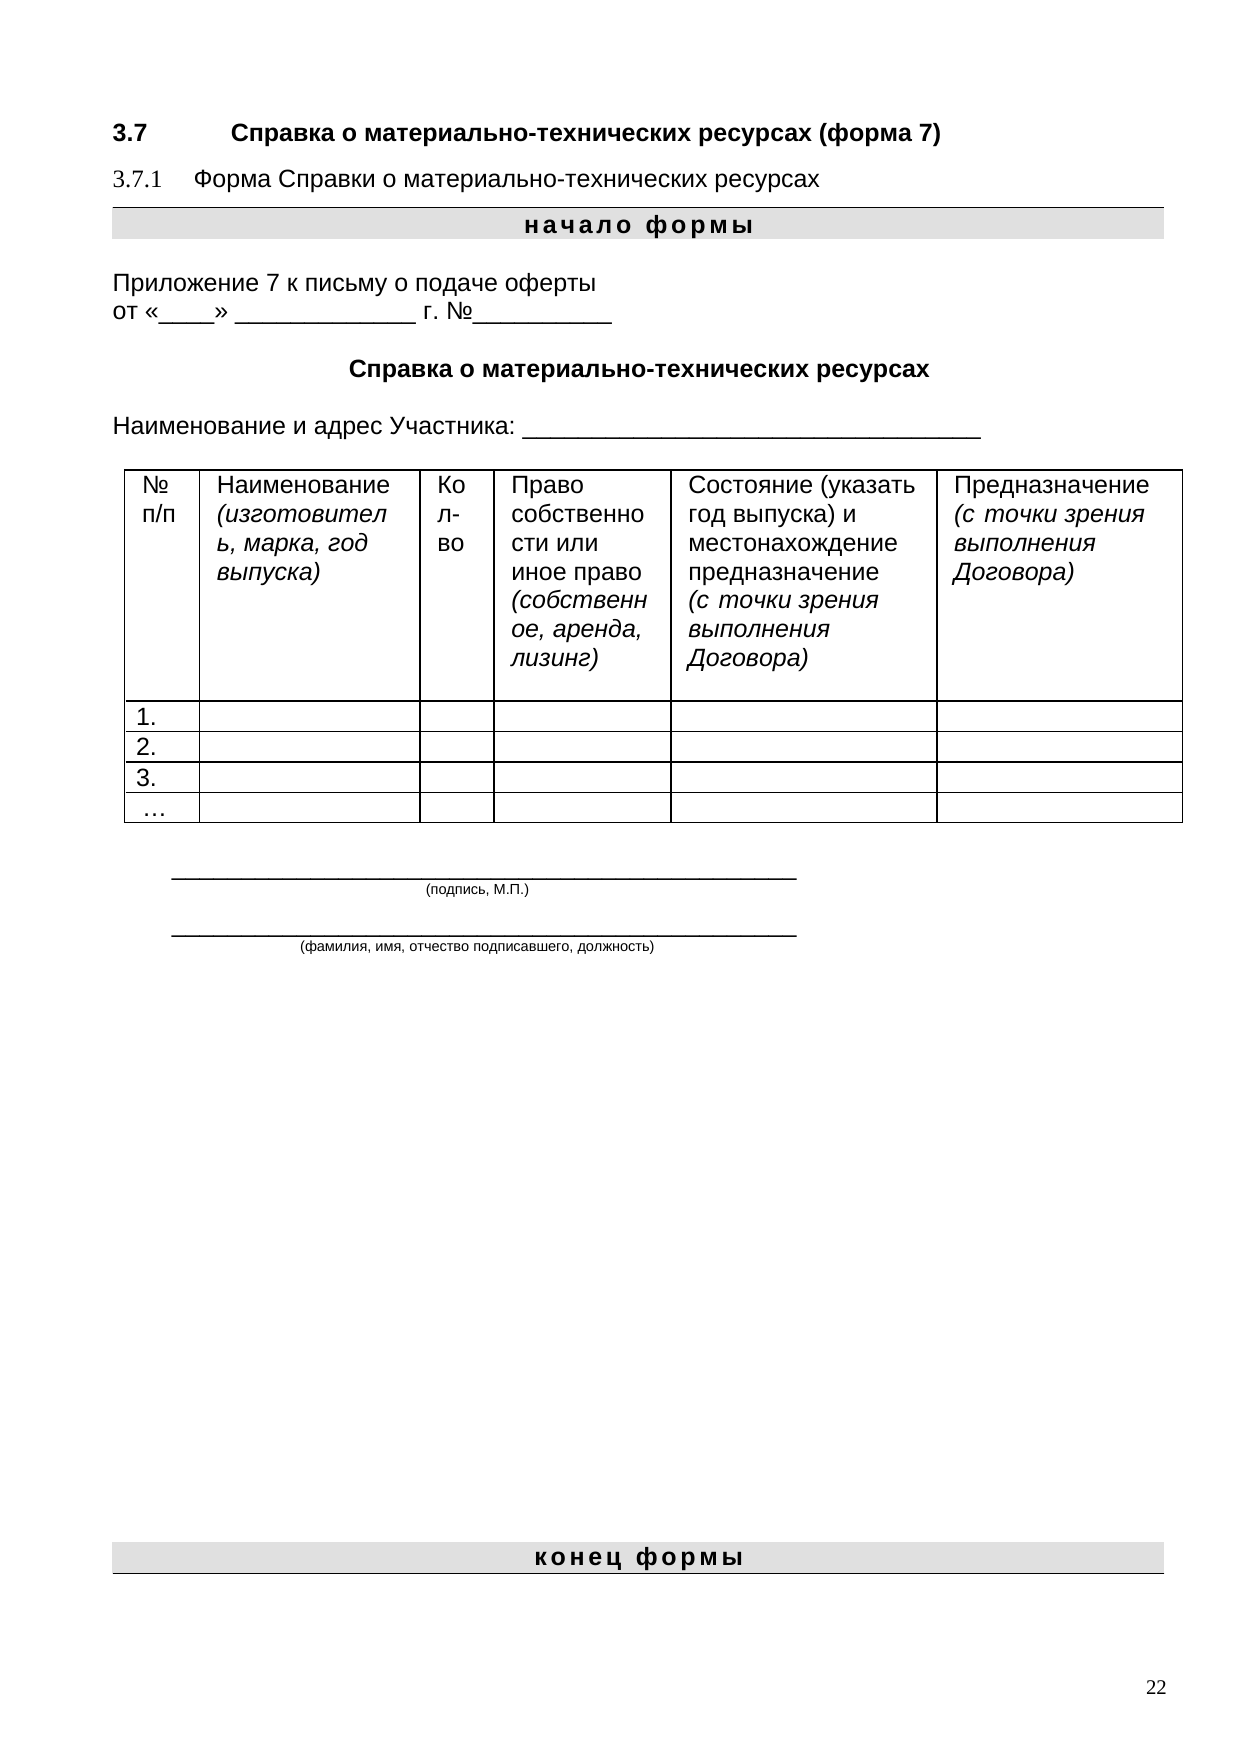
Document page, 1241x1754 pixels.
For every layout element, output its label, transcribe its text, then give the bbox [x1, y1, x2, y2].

text Справка о материально-технических ресурсах [112, 354, 1167, 383]
table_cell [495, 732, 670, 761]
text (фамилия, имя, отчество подписавшего, должность) [112, 938, 783, 967]
table_header Кол-во [421, 471, 493, 700]
table_cell [421, 702, 493, 731]
text _____________________________________________ [112, 909, 1167, 938]
table_cell [200, 702, 419, 731]
table_cell [672, 763, 936, 791]
table_cell [938, 702, 1182, 731]
table_cell [938, 763, 1182, 791]
table_cell [421, 793, 493, 822]
table_header Наименование (изготовитель, марка, год выпуска) [200, 471, 419, 700]
table_cell [125, 701, 199, 731]
table_cell [672, 702, 936, 731]
text Форма Справки о материально-технических ресурсах [112, 164, 1167, 193]
table_header № п/п [125, 471, 199, 700]
table_cell [200, 732, 419, 761]
table_cell [125, 732, 199, 761]
table_cell [421, 732, 493, 761]
table_cell [938, 793, 1182, 822]
table_cell [495, 793, 670, 822]
text (подпись, М.П.) [112, 881, 783, 909]
table_cell [938, 732, 1182, 761]
text начало формы [112, 208, 1164, 239]
table_header Право собственности или иное право (собственное, аренда, лизинг) [495, 471, 670, 700]
table_header Предназначение (с точки зрения выполнения Договора) [938, 471, 1182, 700]
table_cell [200, 763, 419, 791]
subtitle Справка о материально-технических ресурсах (форма 7) [112, 118, 1167, 147]
text Наименование и адрес Участника: _________________________________ [112, 411, 1167, 440]
table_cell [125, 762, 199, 791]
table_cell [672, 793, 936, 822]
table_cell [200, 793, 419, 822]
table_header Состояние (указать год выпуска) и местонахождение предназначение (с точки зрения выполнения Договора) [672, 471, 936, 700]
table_cell [672, 732, 936, 761]
table_cell [495, 702, 670, 731]
table_cell [495, 763, 670, 791]
text Приложение 7 к письму о подаче оферты от «____» _____________ г. №__________ [112, 268, 1167, 325]
text _____________________________________________ [112, 852, 1167, 881]
table_cell … [125, 793, 199, 822]
text конец формы [112, 1542, 1164, 1574]
table_cell [421, 763, 493, 791]
